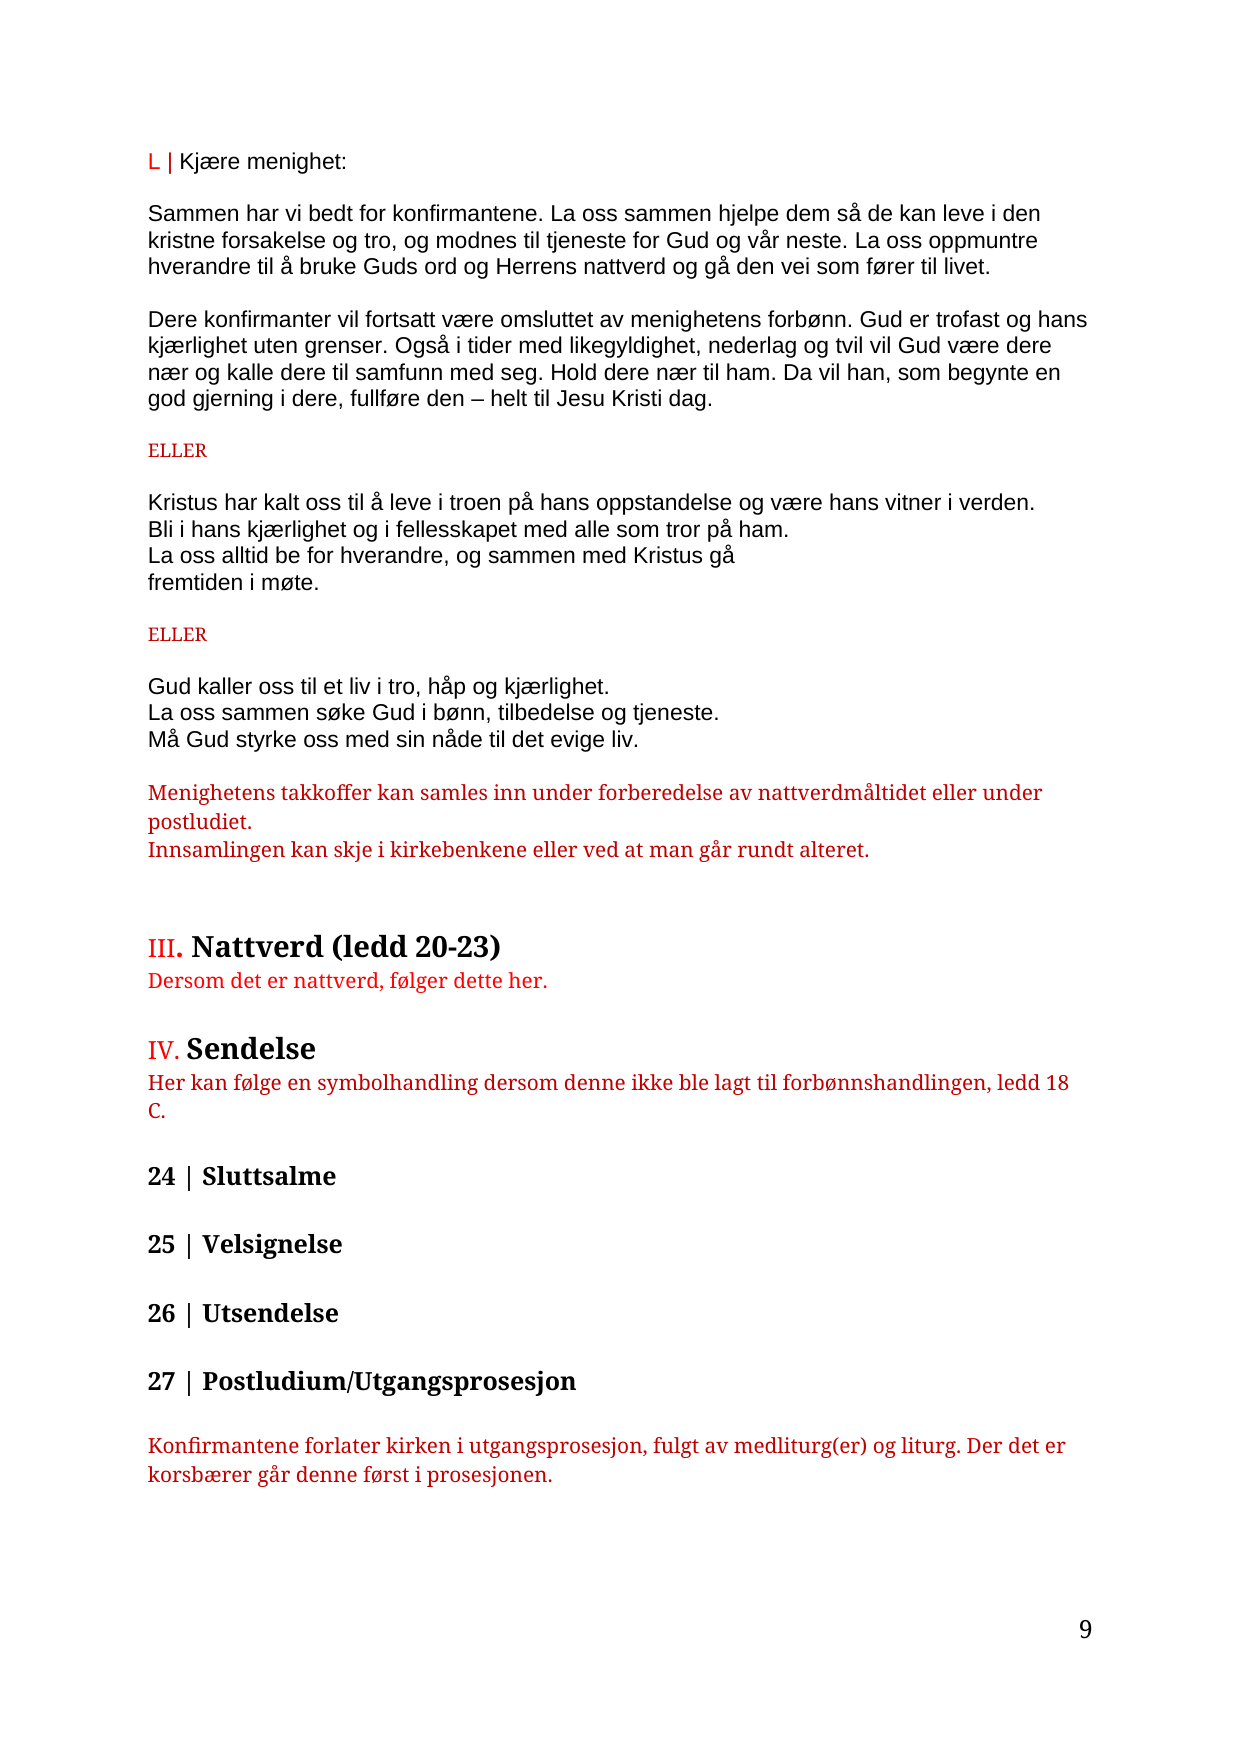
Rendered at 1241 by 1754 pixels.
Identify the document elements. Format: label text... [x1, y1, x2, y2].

text Gud kaller oss til et liv i tro, håp og kjærlighet. [148, 673, 1093, 699]
text La oss alltid be for hverandre, og sammen med Kristus gå [148, 542, 1093, 568]
text III. Nattverd (ledd 20-23) [148, 926, 1093, 966]
text 27 | Postludium/Utgangsprosesjon [148, 1363, 1093, 1397]
text ELLER [148, 437, 1093, 463]
text Innsamlingen kan skje i kirkebenkene eller ved at man går rundt alteret. [148, 835, 1093, 864]
text 24 | Sluttsalme [148, 1159, 1093, 1193]
text 25 | Velsignelse [148, 1227, 1093, 1261]
text Her kan følge en symbolhandling dersom denne ikke ble lagt til forbønnshandlingen, ledd 18 C. [148, 1068, 1093, 1125]
text ELLER [148, 621, 1093, 647]
text L | Kjære menighet: [148, 148, 1093, 174]
text Dersom det er nattverd, følger dette her. [148, 966, 1093, 994]
text IV. Sendelse [148, 1028, 1093, 1068]
text Bli i hans kjærlighet og i fellesskapet med alle som tror på ham. [148, 516, 1093, 542]
text La oss sammen søke Gud i bønn, tilbedelse og tjeneste. [148, 699, 1093, 726]
text Dere konfirmanter vil fortsatt være omsluttet av menighetens forbønn. Gud er trofast og hans kjærlighet uten grenser. Også i tider med likegyldighet, nederlag og tvil vil Gud være dere nær og kalle dere til samfunn med seg. Hold dere nær til ham. Da vil han, som begynte en god gjerning i dere, fullføre den – helt til Jesu Kristi dag. [148, 306, 1093, 411]
text Kristus har kalt oss til å leve i troen på hans oppstandelse og være hans vitner i verden. [148, 489, 1093, 516]
text Må Gud styrke oss med sin nåde til det evige liv. [148, 726, 1093, 752]
text fremtiden i møte. [148, 568, 1093, 595]
text 26 | Utsendelse [148, 1295, 1093, 1329]
text Sammen har vi bedt for konfirmantene. La oss sammen hjelpe dem så de kan leve i den kristne forsakelse og tro, og modnes til tjeneste for Gud og vår neste. La oss oppmuntre hverandre til å bruke Guds ord og Herrens nattverd og gå den vei som fører til livet. [148, 200, 1093, 279]
text Konfirmantene forlater kirken i utgangsprosesjon, fulgt av medliturg(er) og liturg. Der det er korsbærer går denne først i prosesjonen. [148, 1432, 1093, 1488]
text Menighetens takkoffer kan samles inn under forberedelse av nattverdmåltidet eller under postludiet. [148, 778, 1093, 835]
